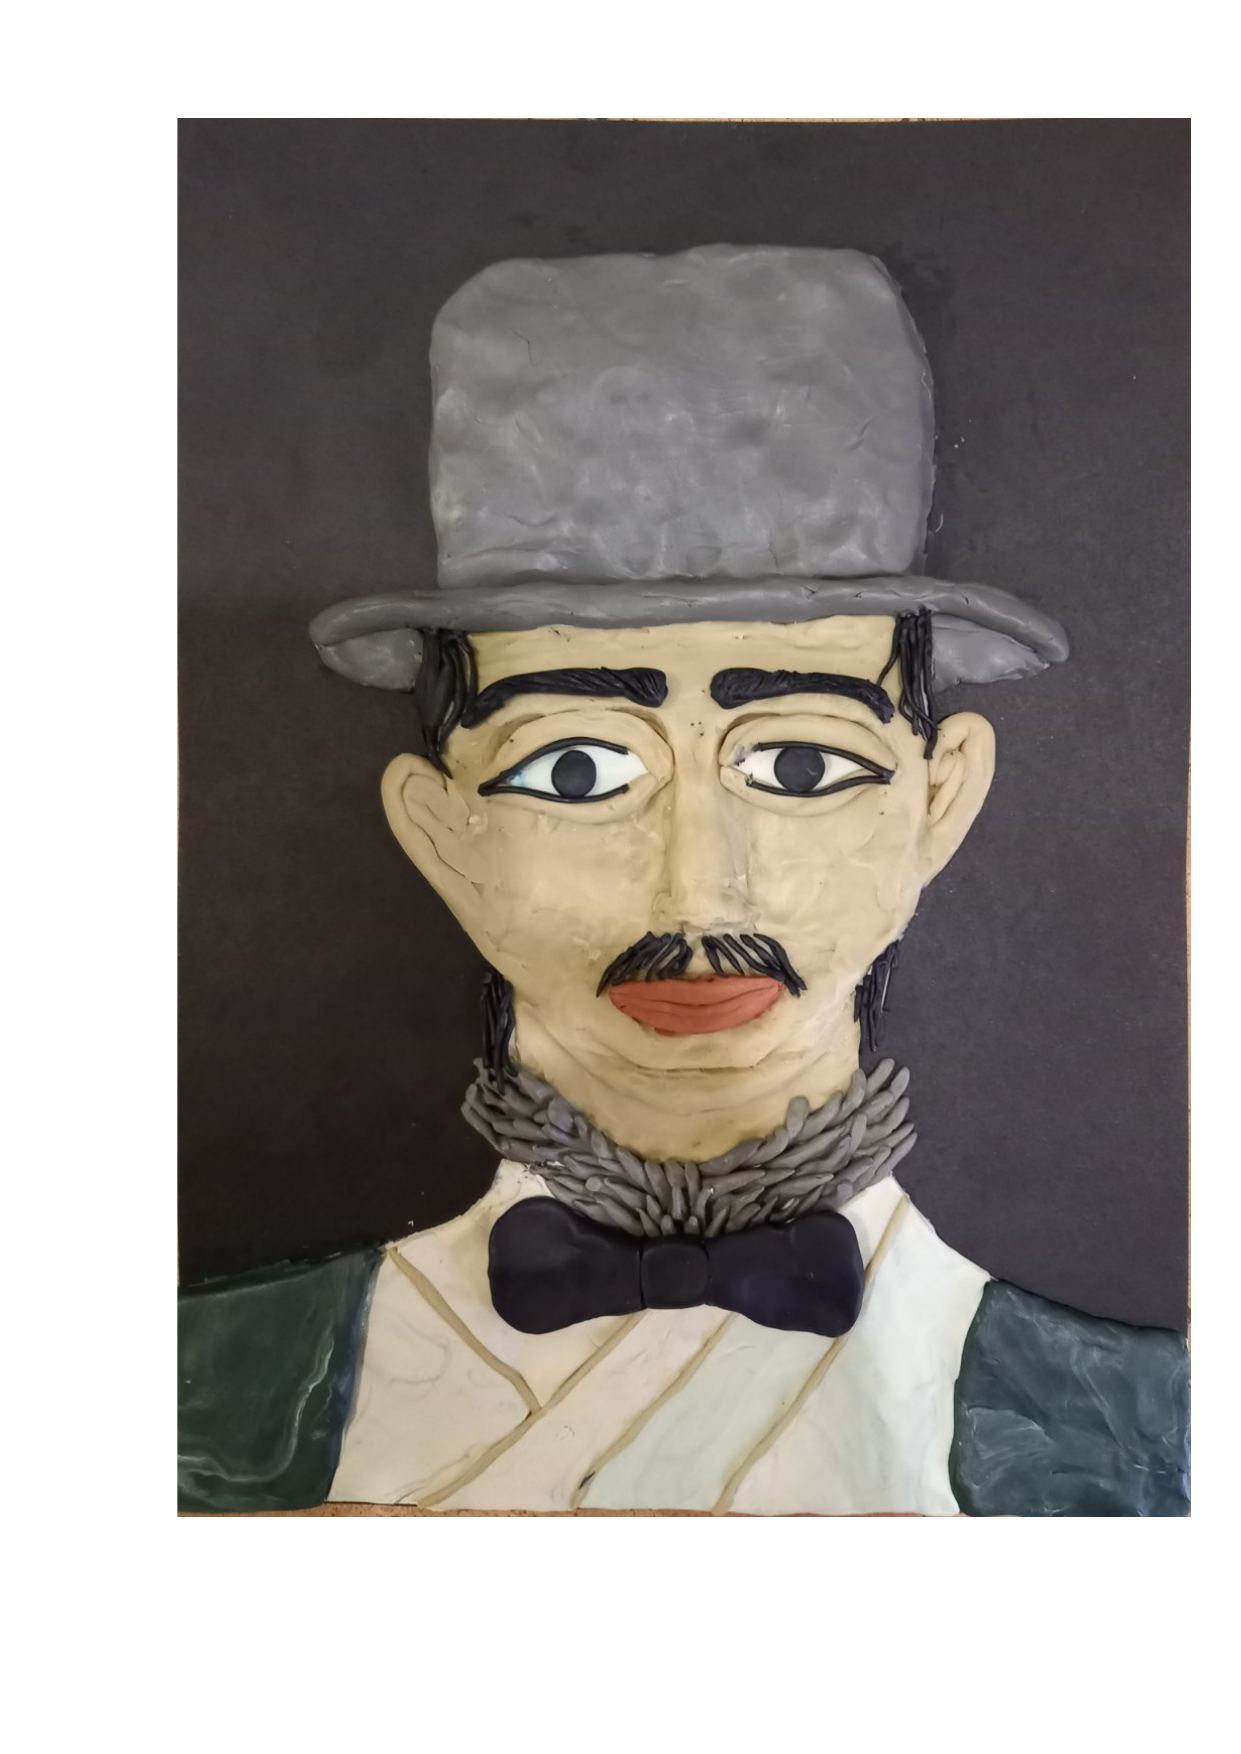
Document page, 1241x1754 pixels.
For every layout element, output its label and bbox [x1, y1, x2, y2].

picture [177, 118, 1191, 1517]
